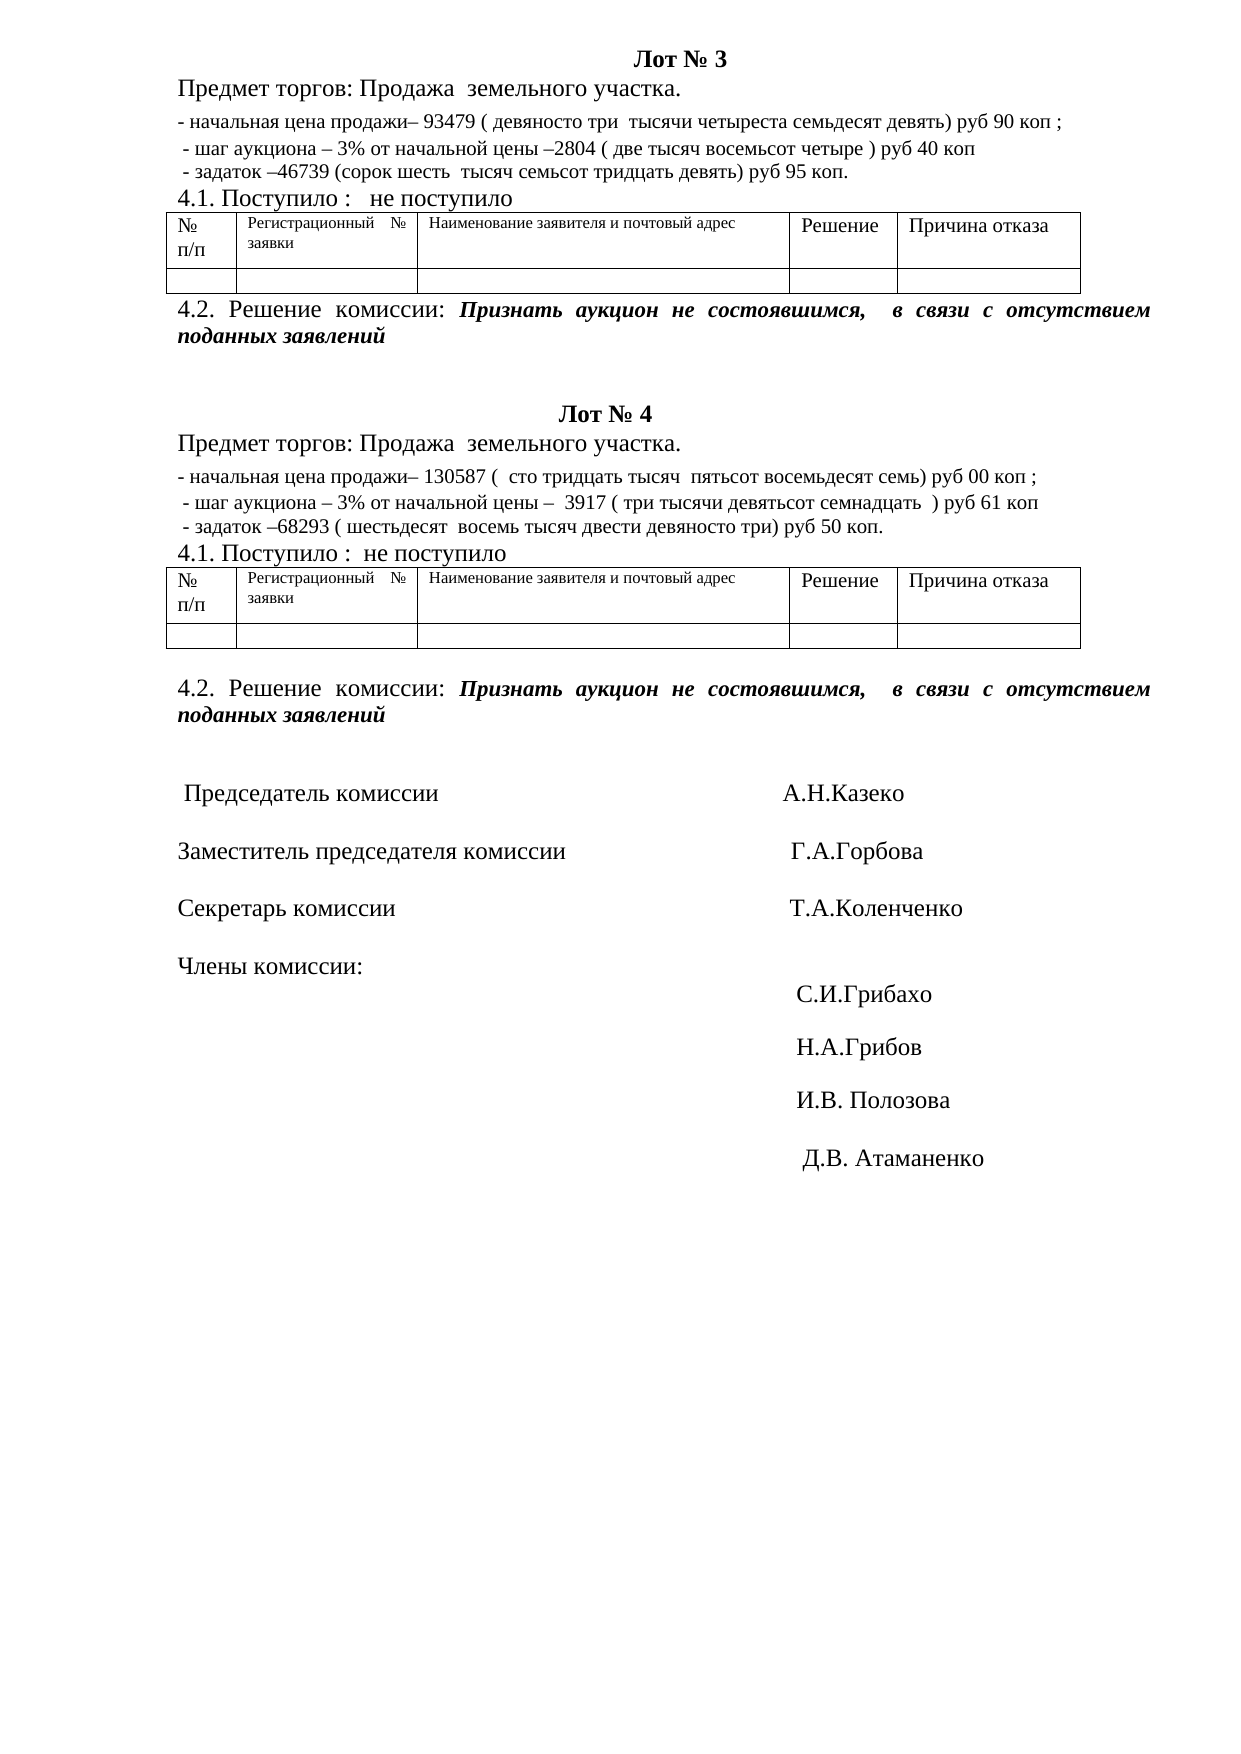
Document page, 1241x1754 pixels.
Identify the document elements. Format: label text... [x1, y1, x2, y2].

text Н.А.Грибов [177, 1032, 1152, 1061]
text - задаток –68293 ( шестьдесят восемь тысяч двести девяносто три) руб 50 коп. [177, 514, 1152, 538]
text Лот № 3 [177, 44, 1152, 73]
text С.И.Грибахо [177, 979, 1152, 1008]
table_header Наименование заявителя и почтовый адрес [418, 568, 789, 622]
text Члены комиссии: [177, 951, 1152, 979]
table_header Решение [790, 213, 897, 268]
table_cell [790, 624, 897, 648]
text - начальная цена продажи– 130587 ( сто тридцать тысяч пятьсот восемьдесят семь) руб 00 коп ; [177, 457, 1152, 490]
table_cell [418, 269, 789, 293]
table_header Причина отказа [898, 213, 1080, 268]
table_cell [237, 624, 417, 648]
table_cell [237, 269, 417, 293]
table_cell [898, 624, 1080, 648]
table_cell [418, 624, 789, 648]
text Предмет торгов: Продажа земельного участка. [177, 73, 1152, 102]
text И.В. Полозова [177, 1085, 1152, 1114]
table_header Регистрационный № заявки [237, 213, 417, 268]
text Секретарь комиссии Т.А.Коленченко [177, 893, 1152, 922]
text 4.1. Поступило : не поступило [177, 538, 1152, 567]
text Председатель комиссии А.Н.Казеко [177, 778, 1152, 807]
table_cell [167, 624, 236, 648]
text Лот № 4 [177, 399, 1152, 428]
text - шаг аукциона – 3% от начальной цены –2804 ( две тысяч восемьсот четыре ) руб 40 коп [177, 135, 1152, 159]
text Д.В. Атаманенко [177, 1143, 1152, 1171]
table_cell [790, 269, 897, 293]
table_header № п/п [167, 213, 236, 268]
text 4.1. Поступило : не поступило [177, 183, 1152, 212]
table_header № п/п [167, 568, 236, 622]
table_header Регистрационный № заявки [237, 568, 417, 622]
table_cell [898, 269, 1080, 293]
table_header Решение [790, 568, 897, 622]
table_header Наименование заявителя и почтовый адрес [418, 213, 789, 268]
text - задаток –46739 (сорок шесть тысяч семьсот тридцать девять) руб 95 коп. [177, 159, 1152, 183]
text Предмет торгов: Продажа земельного участка. [177, 428, 1152, 457]
table_cell [167, 269, 236, 293]
text 4.2. Решение комиссии: Признать аукцион не состоявшимся, в связи с отсутствием поданных заявлений [177, 673, 1152, 728]
text 4.2. Решение комиссии: Признать аукцион не состоявшимся, в связи с отсутствием поданных заявлений [177, 294, 1152, 349]
text - шаг аукциона – 3% от начальной цены – 3917 ( три тысячи девятьсот семнадцать ) руб 61 коп [177, 490, 1152, 514]
table_header Причина отказа [898, 568, 1080, 622]
text - начальная цена продажи– 93479 ( девяносто три тысячи четыреста семьдесят девять) руб 90 коп ; [177, 102, 1152, 135]
text Заместитель председателя комиссии Г.А.Горбова [177, 836, 1152, 864]
